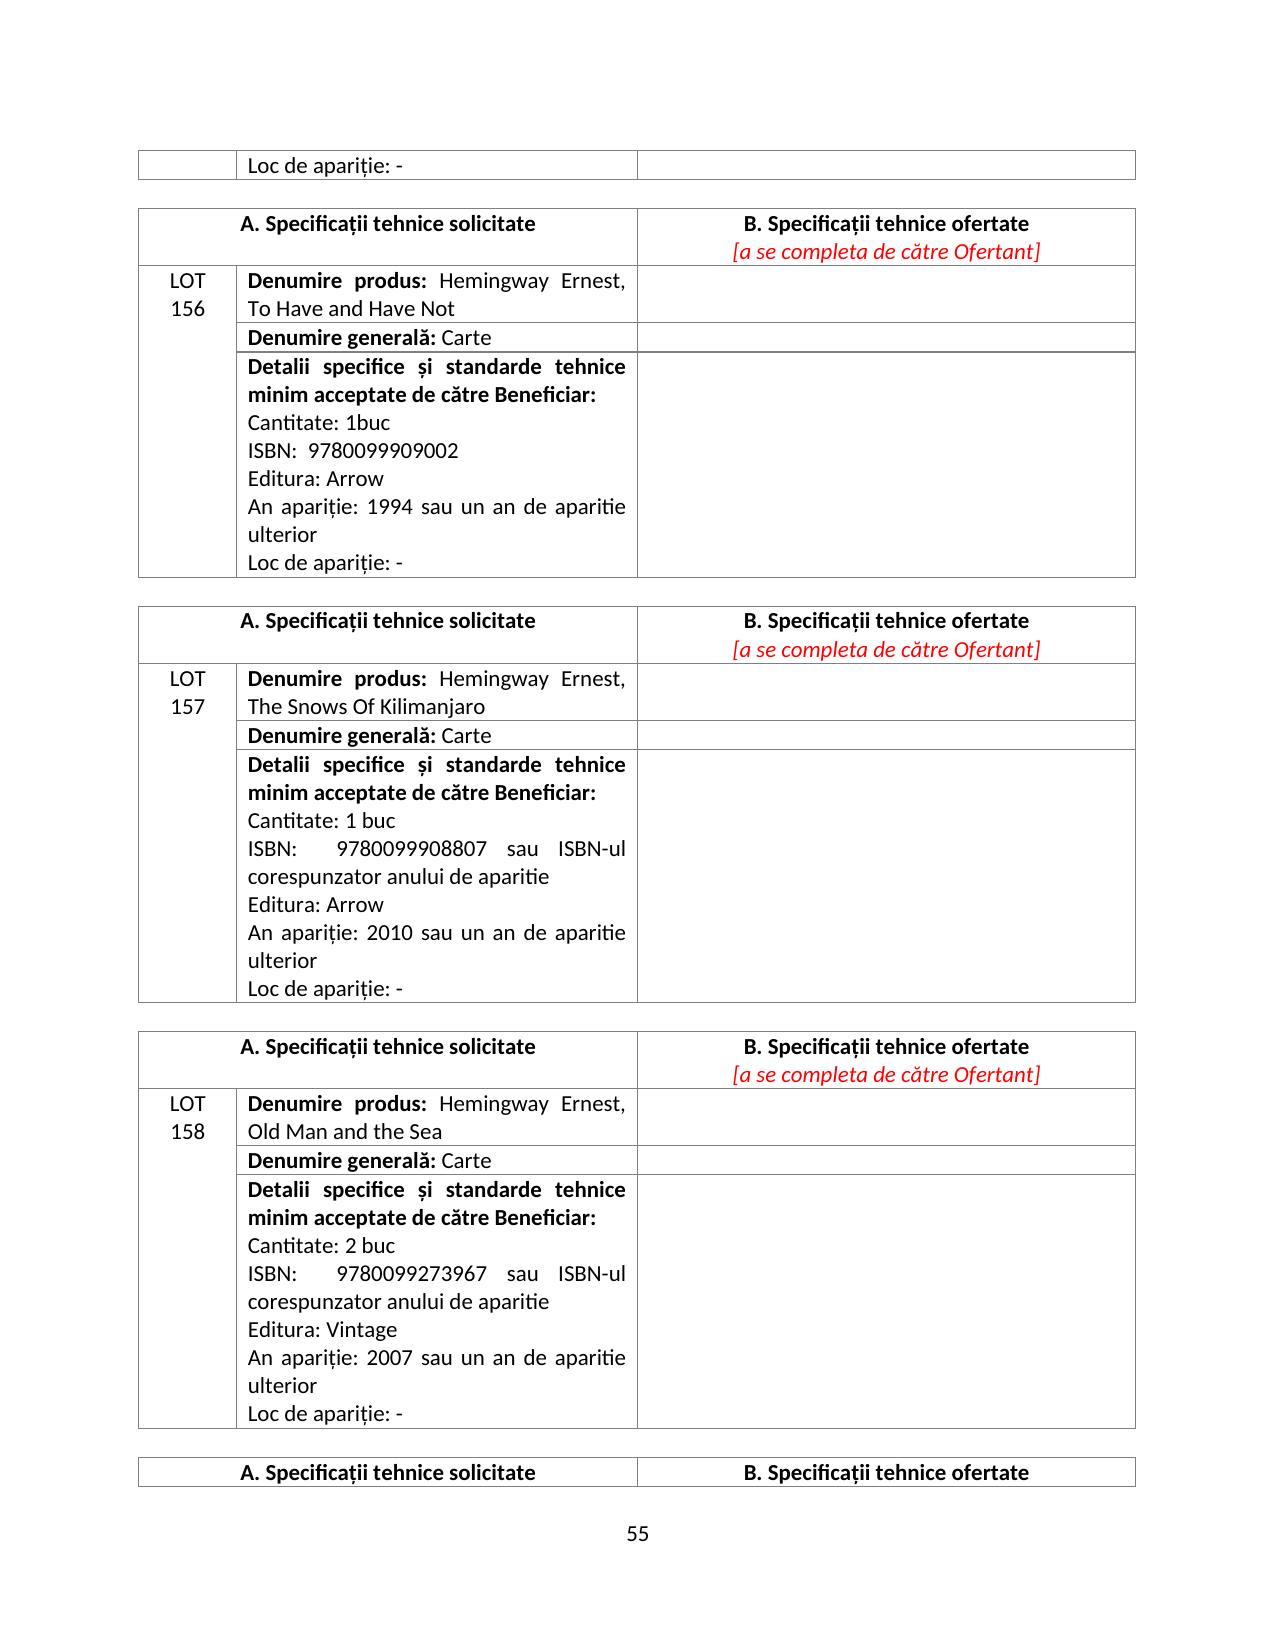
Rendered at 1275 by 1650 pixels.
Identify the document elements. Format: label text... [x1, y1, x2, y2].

table_cell LOT 158 [139, 1089, 236, 1428]
table_header B. Specificații tehnice ofertate [a se completa de către Ofertant] [638, 607, 1135, 663]
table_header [638, 1458, 1135, 1486]
table_header A. Specificaţii tehnice solicitate [139, 607, 637, 663]
table_cell LOT 156 [139, 266, 236, 577]
table_cell [638, 353, 1135, 577]
table_cell [638, 721, 1135, 749]
table_cell [638, 323, 1135, 351]
table_cell Denumire generală: Carte [237, 721, 637, 749]
table_cell [638, 750, 1135, 1002]
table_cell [237, 151, 637, 179]
table_header A. Specificaţii tehnice solicitate [139, 209, 637, 265]
table_cell [638, 1146, 1135, 1174]
table_cell Detalii specifice şi standarde tehnice minim acceptate de către Beneficiar: Cantitate: 1buc ISBN: 9780099909002 Editura: Arrow An apariţie: 1994 sau un an de aparitie ulterior Loc de apariţie: - [237, 353, 637, 577]
table_cell Denumire produs: Hemingway Ernest, Old Man and the Sea [237, 1089, 637, 1145]
table_cell [638, 1175, 1135, 1428]
table_cell [638, 664, 1135, 720]
table_cell [638, 1089, 1135, 1145]
table_cell LOT 157 [139, 664, 236, 1002]
table_cell Denumire produs: Hemingway Ernest, To Have and Have Not [237, 266, 637, 322]
table_cell Detalii specifice şi standarde tehnice minim acceptate de către Beneficiar: Cantitate: 2 buc ISBN: 9780099273967 sau ISBN-ul corespunzator anului de aparitie Editura: Vintage An apariţie: 2007 sau un an de aparitie ulterior Loc de apariţie: - [237, 1175, 637, 1428]
table_cell Denumire generală: Carte [237, 323, 637, 351]
table_cell [638, 266, 1135, 322]
table_cell Denumire produs: Hemingway Ernest, The Snows Of Kilimanjaro [237, 664, 637, 720]
table_cell Denumire generală: Carte [237, 1146, 637, 1174]
table_header B. Specificații tehnice ofertate [a se completa de către Ofertant] [638, 209, 1135, 265]
table_cell Detalii specifice şi standarde tehnice minim acceptate de către Beneficiar: Cantitate: 1 buc ISBN: 9780099908807 sau ISBN-ul corespunzator anului de aparitie Editura: Arrow An apariţie: 2010 sau un an de aparitie ulterior Loc de apariţie: - [237, 750, 637, 1002]
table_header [139, 1458, 637, 1486]
table_header B. Specificații tehnice ofertate [a se completa de către Ofertant] [638, 1032, 1135, 1088]
table_header A. Specificaţii tehnice solicitate [139, 1032, 637, 1088]
table_cell [638, 151, 1135, 179]
